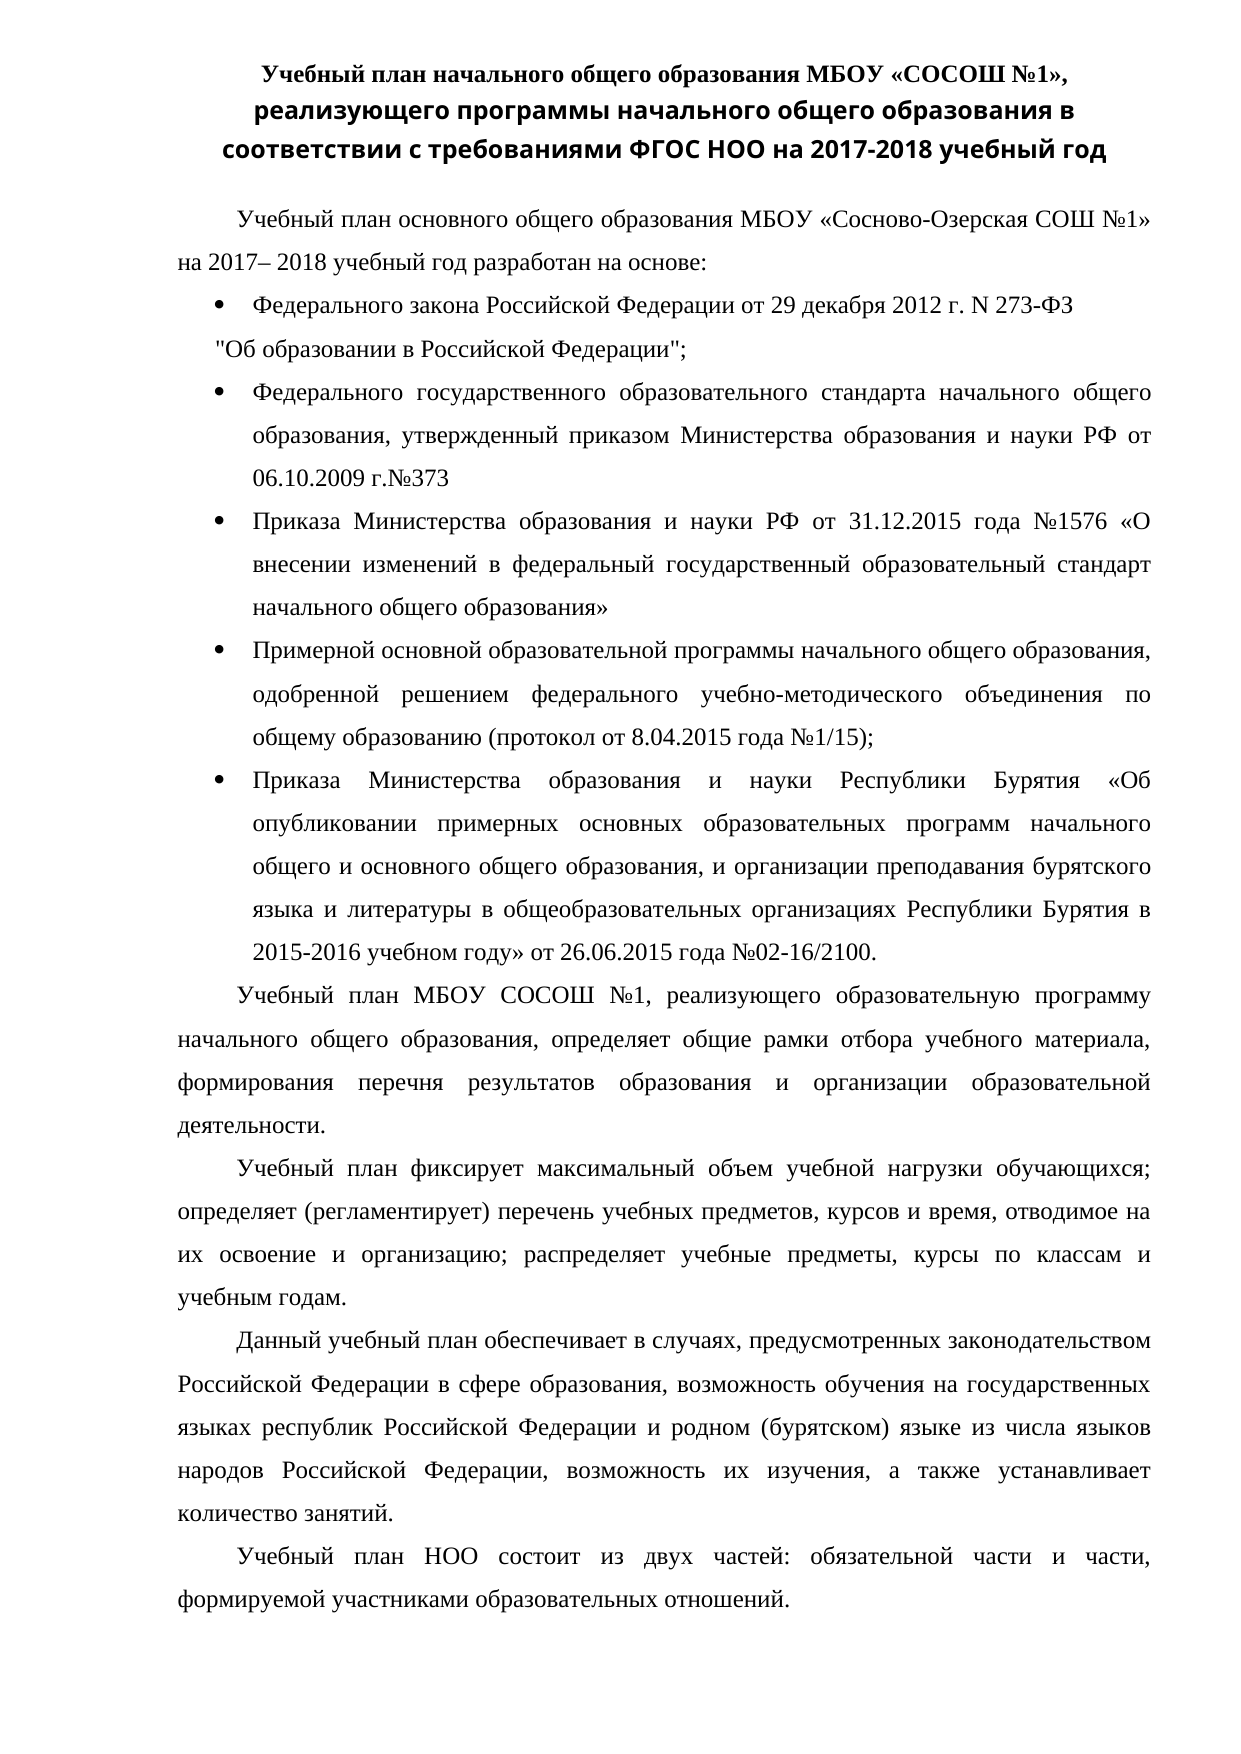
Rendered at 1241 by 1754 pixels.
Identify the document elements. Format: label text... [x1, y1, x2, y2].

text Учебный план основного общего образования МБОУ «Сосново-Озерская СОШ №1» на 2017– 2018 учебный год разработан на основе: [177, 204, 1152, 276]
text Учебный план НОО состоит из двух частей: обязательной части и части, формируемой участниками образовательных отношений. [177, 1541, 1152, 1613]
list Приказа Министерства образования и науки РФ от 31.12.2015 года №1576 «О внесении изменений в федеральный государственный образовательный стандарт начального общего образования» [215, 506, 1152, 621]
list Федерального закона Российской Федерации от 29 декабря 2012 г. N 273-ФЗ [215, 291, 1152, 319]
text Данный учебный план обеспечивает в случаях, предусмотренных законодательством Российской Федерации в сфере образования, возможность обучения на государственных языках республик Российской Федерации и родном (бурятском) языке из числа языков народов Российской Федерации, возможность их изучения, а также устанавливает количество занятий. [177, 1326, 1152, 1527]
text Учебный план фиксирует максимальный объем учебной нагрузки обучающихся; определяет (регламентирует) перечень учебных предметов, курсов и время, отводимое на их освоение и организацию; распределяет учебные предметы, курсы по классам и учебным годам. [177, 1153, 1152, 1311]
list Приказа Министерства образования и науки Республики Бурятия «Об опубликовании примерных основных образовательных программ начального общего и основного общего образования, и организации преподавания бурятского языка и литературы в общеобразовательных организациях Республики Бурятия в 2015-2016 учебном году» от 26.06.2015 года №02-16/2100. [215, 765, 1152, 966]
text Учебный план МБОУ СОСОШ №1, реализующего образовательную программу начального общего образования, определяет общие рамки отбора учебного материала, формирования перечня результатов образования и организации образовательной деятельности. [177, 981, 1152, 1139]
text Учебный план начального общего образования МБОУ «СОСОШ №1», реализующего программы начального общего образования в соответствии с требованиями ФГОС НОО на 2017-2018 учебный год [177, 59, 1152, 166]
list Федерального государственного образовательного стандарта начального общего образования, утвержденный приказом Министерства образования и науки РФ от 06.10.2009 г.№373 [215, 377, 1152, 492]
text "Об образовании в Российской Федерации"; [215, 334, 1152, 362]
list Примерной основной образовательной программы начального общего образования, одобренной решением федерального учебно-методического объединения по общему образованию (протокол от 8.04.2015 года №1/15); [215, 636, 1152, 751]
